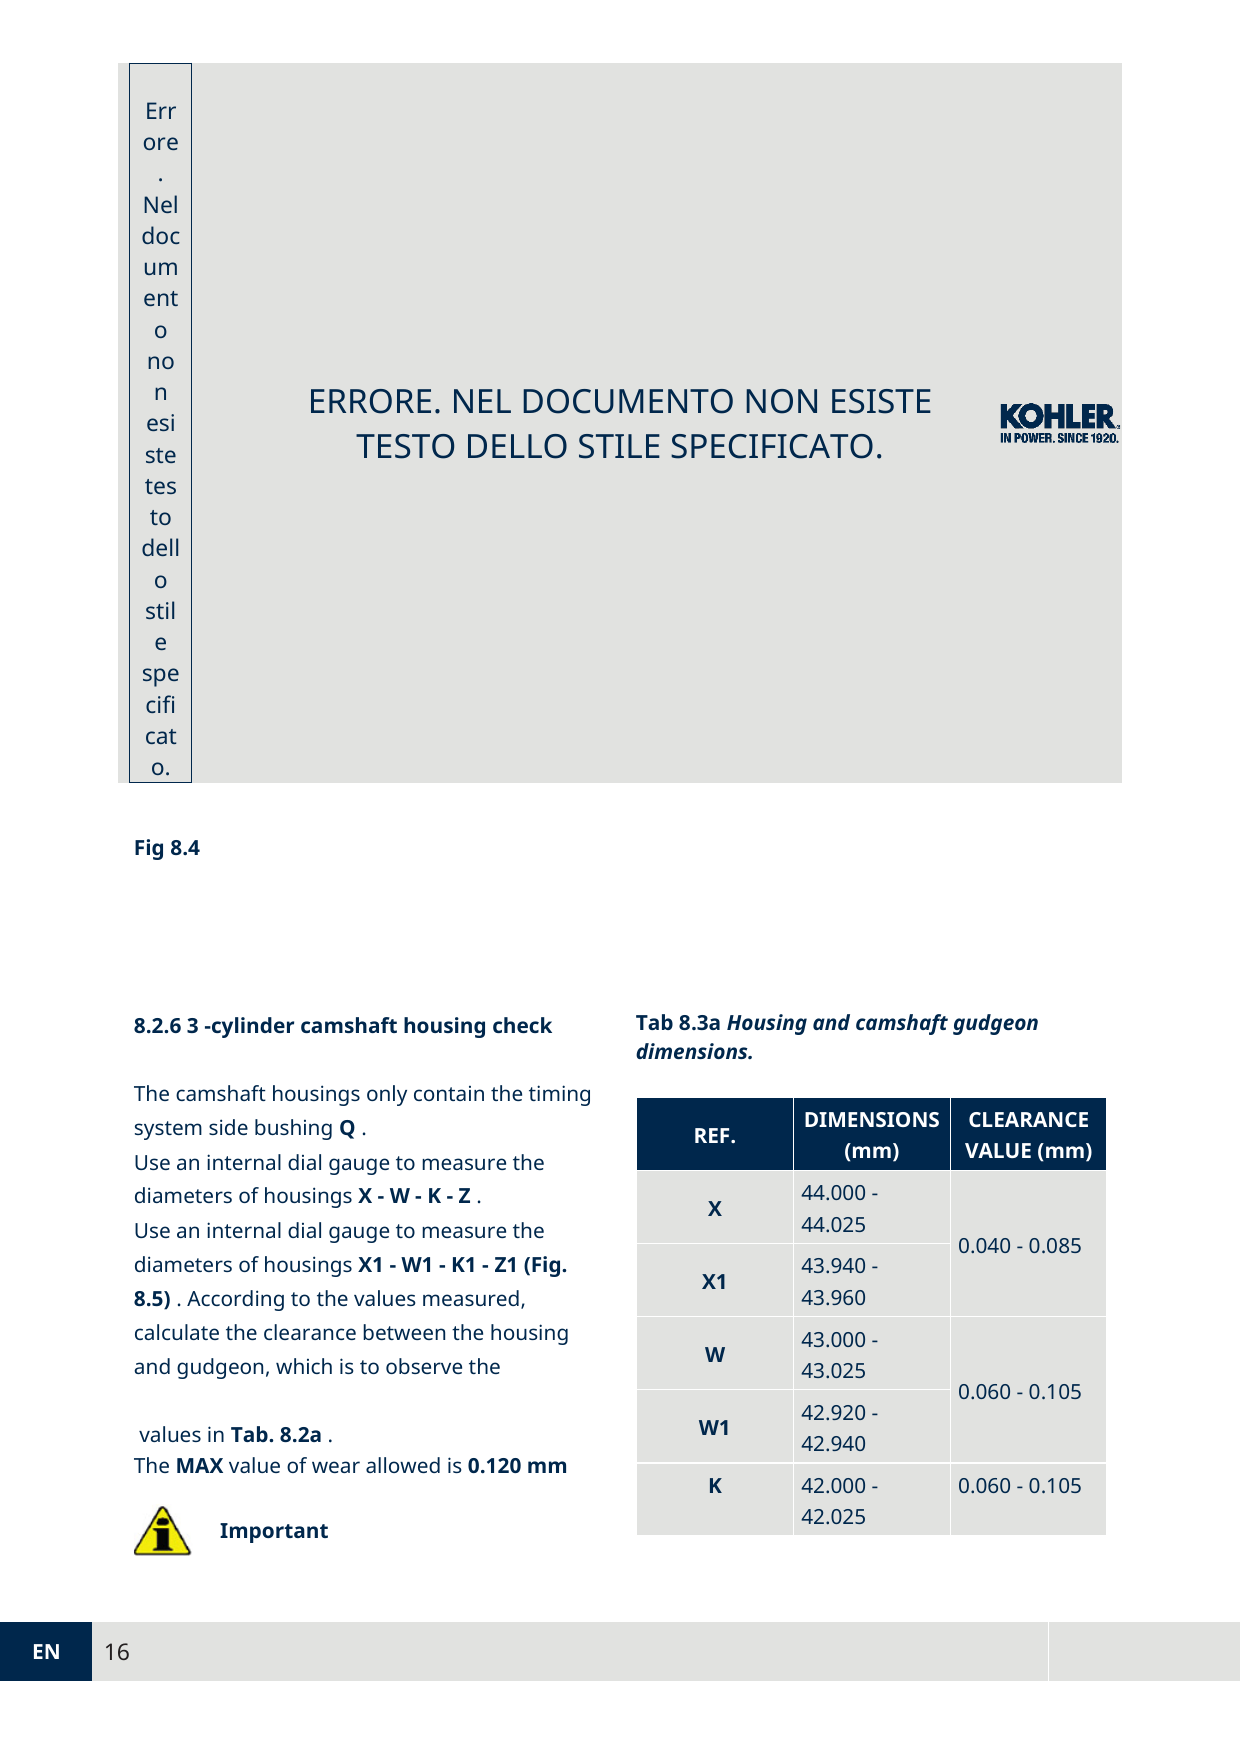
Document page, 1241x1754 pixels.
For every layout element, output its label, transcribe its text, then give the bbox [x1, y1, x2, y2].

picture [133, 1504, 193, 1556]
table_cell Fig 8.4 [118, 815, 1122, 942]
table_header Tab 8.3a Housing and camshaft gudgeon dimensions. [620, 993, 1122, 1571]
table_header 8.2.6 3 -cylinder camshaft housing check The camshaft housings only contain the timing system side bushing Q . Use an internal dial gauge to measure the diameters of housings X - W - K - Z . Use an internal dial gauge to measure the diameters of housings X1 - W1 - K1 - Z1 (Fig. 8.5) . According to the values measured, calculate the clearance between the housing and gudgeon, which is to observe the values in Tab. 8.2a . The MAX value of wear allowed is 0.120 mm Important Tab. 8.3a details the dimensional values of new components only. [118, 993, 620, 1571]
picture [1000, 403, 1121, 443]
